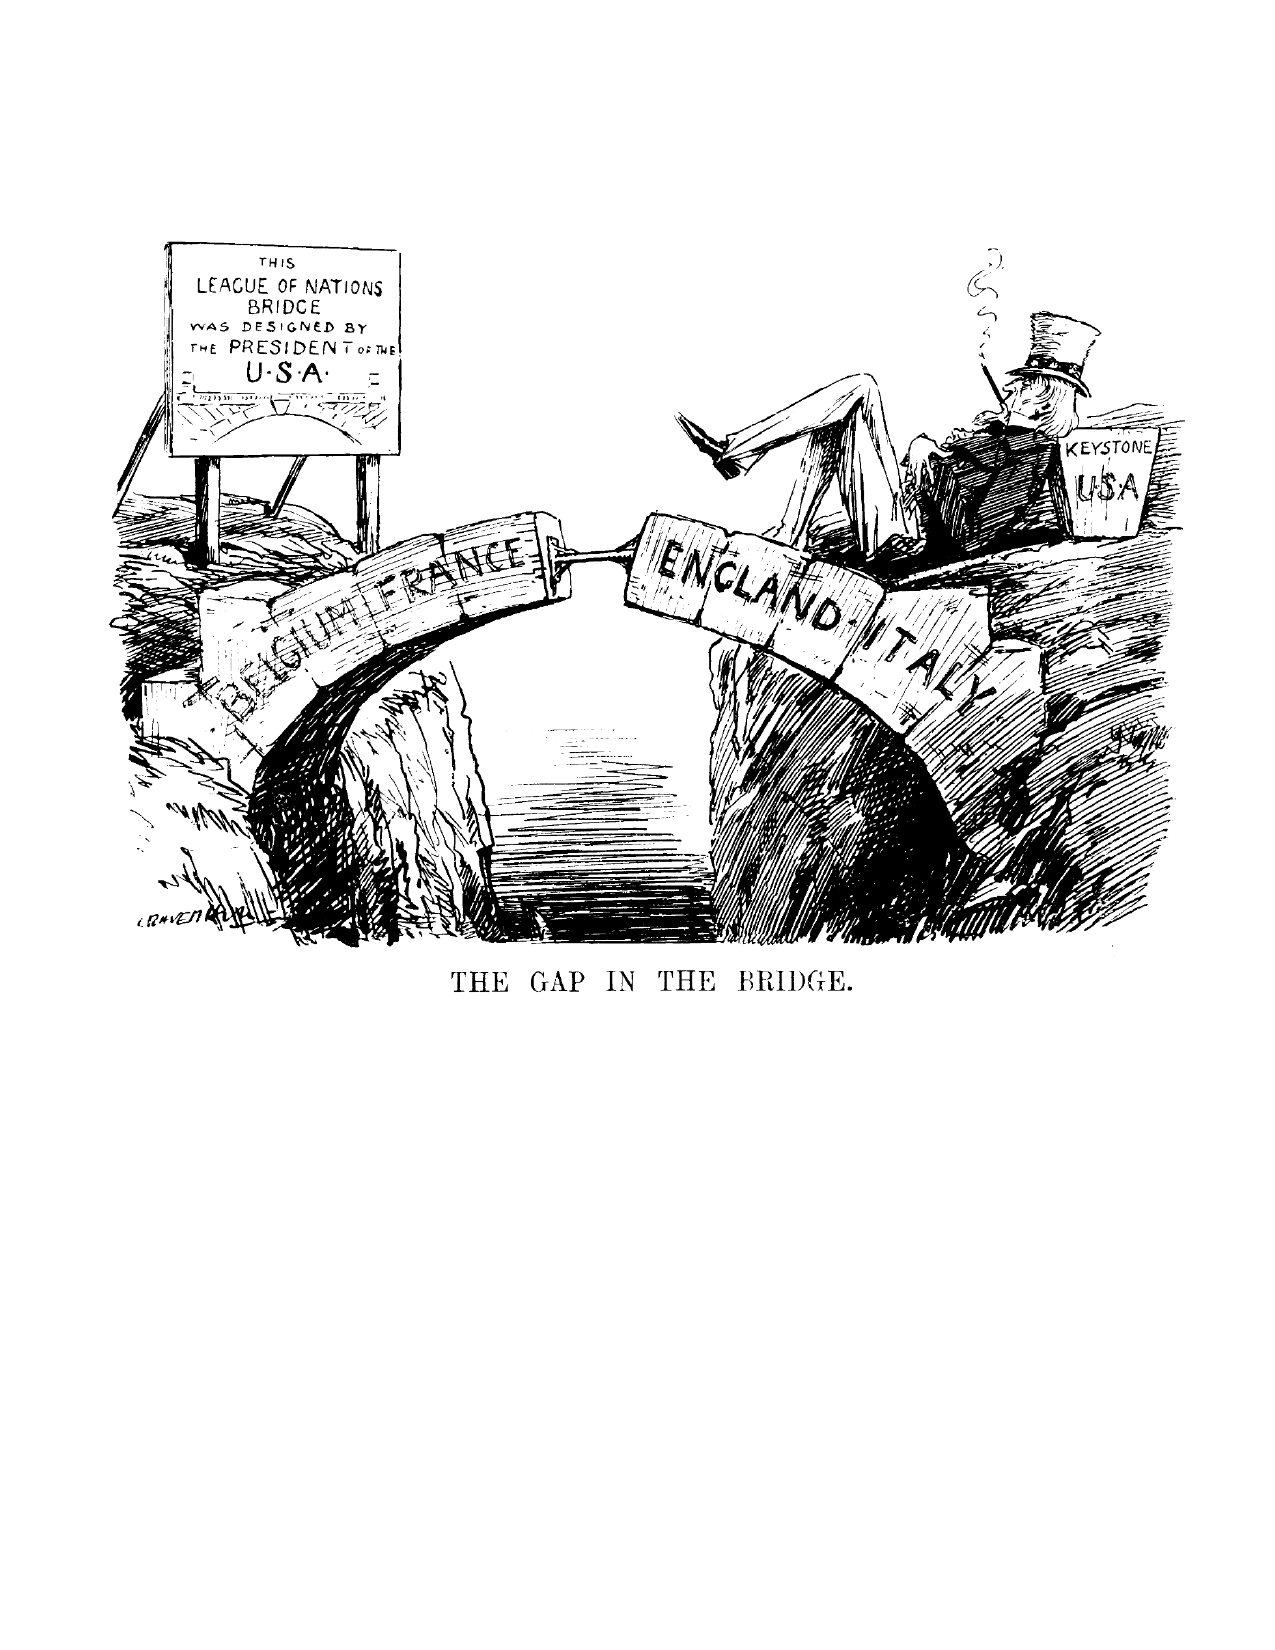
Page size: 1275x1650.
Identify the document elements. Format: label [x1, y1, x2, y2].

picture [98, 228, 1198, 1002]
